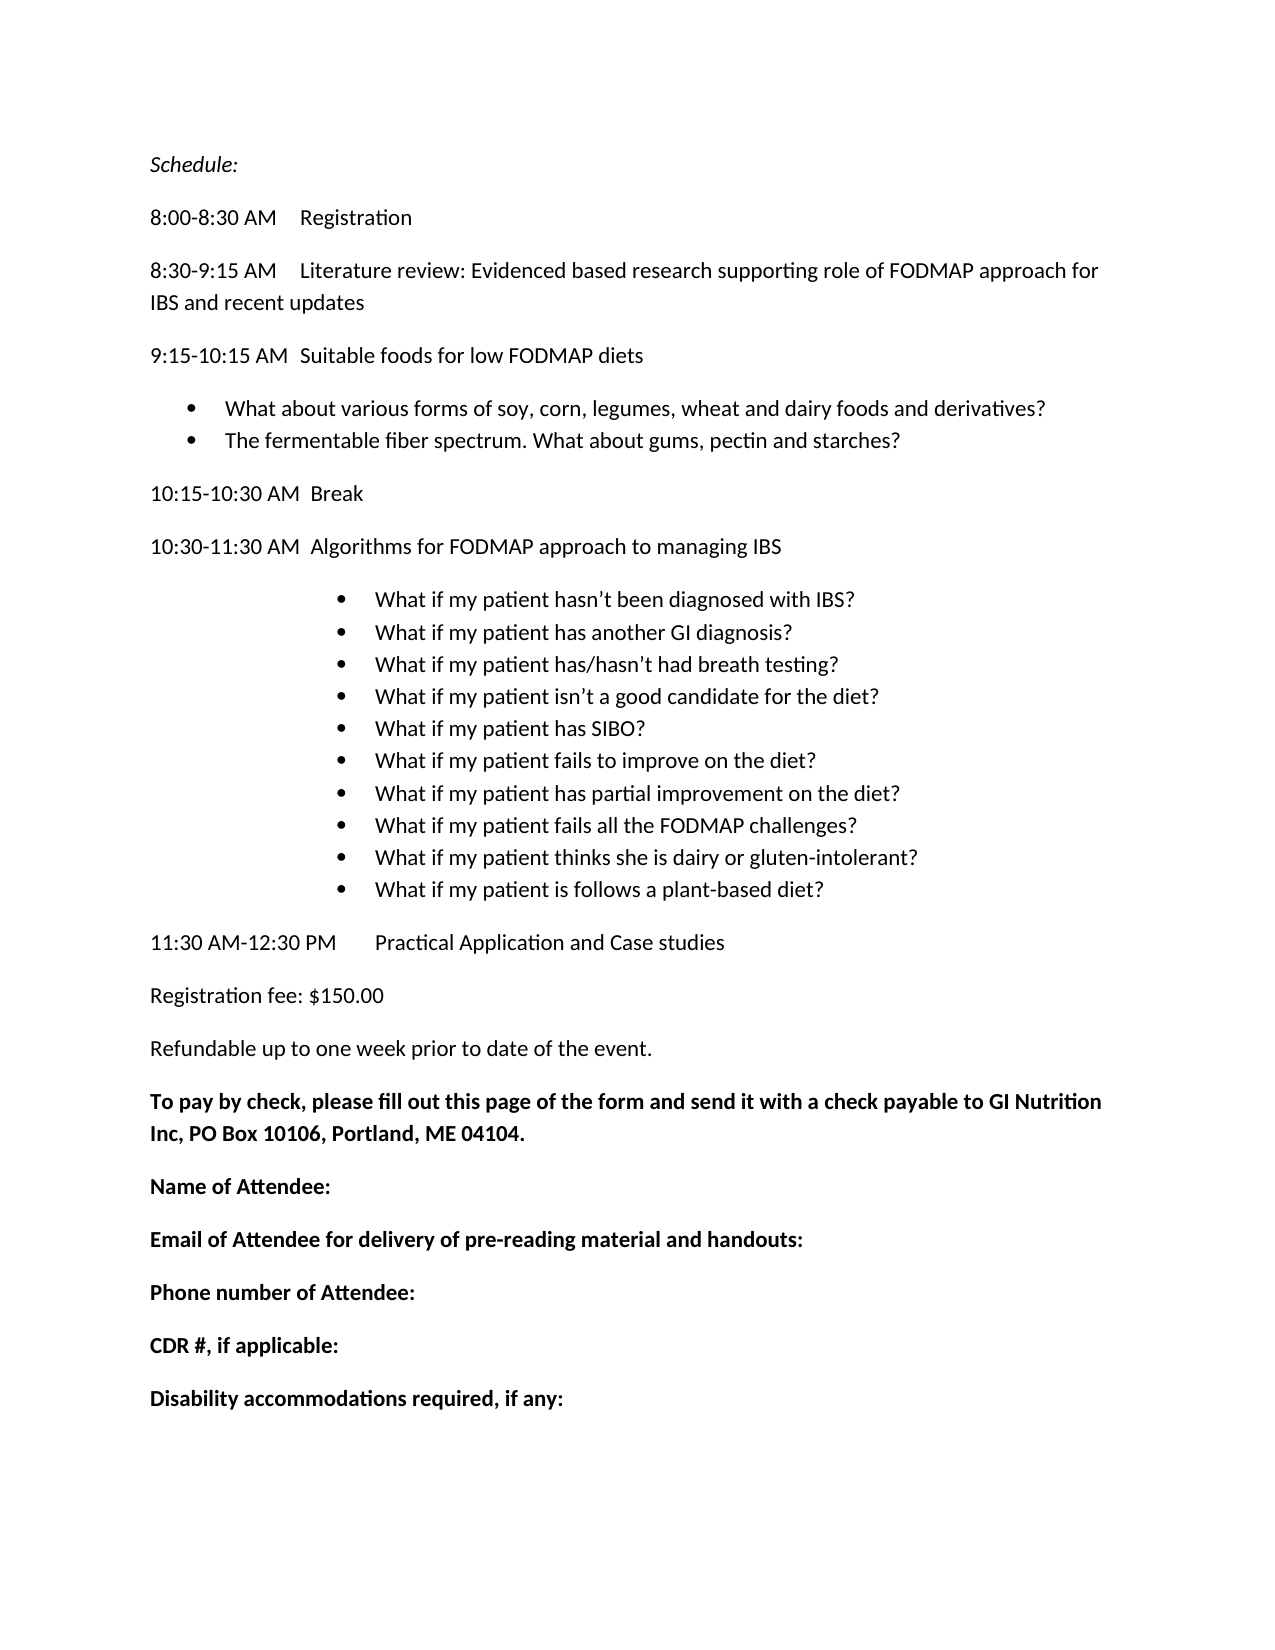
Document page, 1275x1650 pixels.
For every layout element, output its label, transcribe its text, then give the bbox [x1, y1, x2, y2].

text CDR #, if applicable: [150, 1332, 1125, 1359]
text Schedule: [150, 150, 1125, 178]
text 9:15-10:15 AM Suitable foods for low FODMAP diets [150, 341, 1125, 369]
text 8:30-9:15 AM Literature review: Evidenced based research supporting role of FODMAP approach for IBS and recent updates [150, 256, 1125, 316]
text Registration fee: $150.00 [150, 981, 1125, 1009]
list What if my patient hasn’t been diagnosed with IBS? [337, 586, 1125, 613]
list The fermentable fiber spectrum. What about gums, pectin and starches? [187, 426, 1125, 454]
list What if my patient fails all the FODMAP challenges? [337, 811, 1125, 839]
list What if my patient has SIBO? [337, 714, 1125, 742]
text 10:15-10:30 AM Break [150, 479, 1125, 507]
text Disability accommodations required, if any: [150, 1384, 1125, 1413]
list What if my patient has partial improvement on the diet? [337, 779, 1125, 807]
text 10:30-11:30 AM Algorithms for FODMAP approach to managing IBS [150, 532, 1125, 561]
text Phone number of Attendee: [150, 1278, 1125, 1307]
list What if my patient is follows a plant-based diet? [337, 875, 1125, 903]
text Name of Attendee: [150, 1172, 1125, 1201]
text Email of Attendee for delivery of pre-reading material and handouts: [150, 1226, 1125, 1253]
text 8:00-8:30 AM Registration [150, 203, 1125, 231]
list What about various forms of soy, corn, legumes, wheat and dairy foods and derivatives? [187, 394, 1125, 422]
text To pay by check, please fill out this page of the form and send it with a check payable to GI Nutrition Inc, PO Box 10106, Portland, ME 04104. [150, 1087, 1125, 1147]
list What if my patient isn’t a good candidate for the diet? [337, 682, 1125, 710]
list What if my patient fails to improve on the diet? [337, 746, 1125, 774]
list What if my patient has another GI diagnosis? [337, 618, 1125, 646]
list What if my patient thinks she is dairy or gluten-intolerant? [337, 843, 1125, 871]
list What if my patient has/hasn’t had breath testing? [337, 650, 1125, 678]
text Refundable up to one week prior to date of the event. [150, 1034, 1125, 1062]
text 11:30 AM-12:30 PM Practical Application and Case studies [150, 928, 1125, 956]
